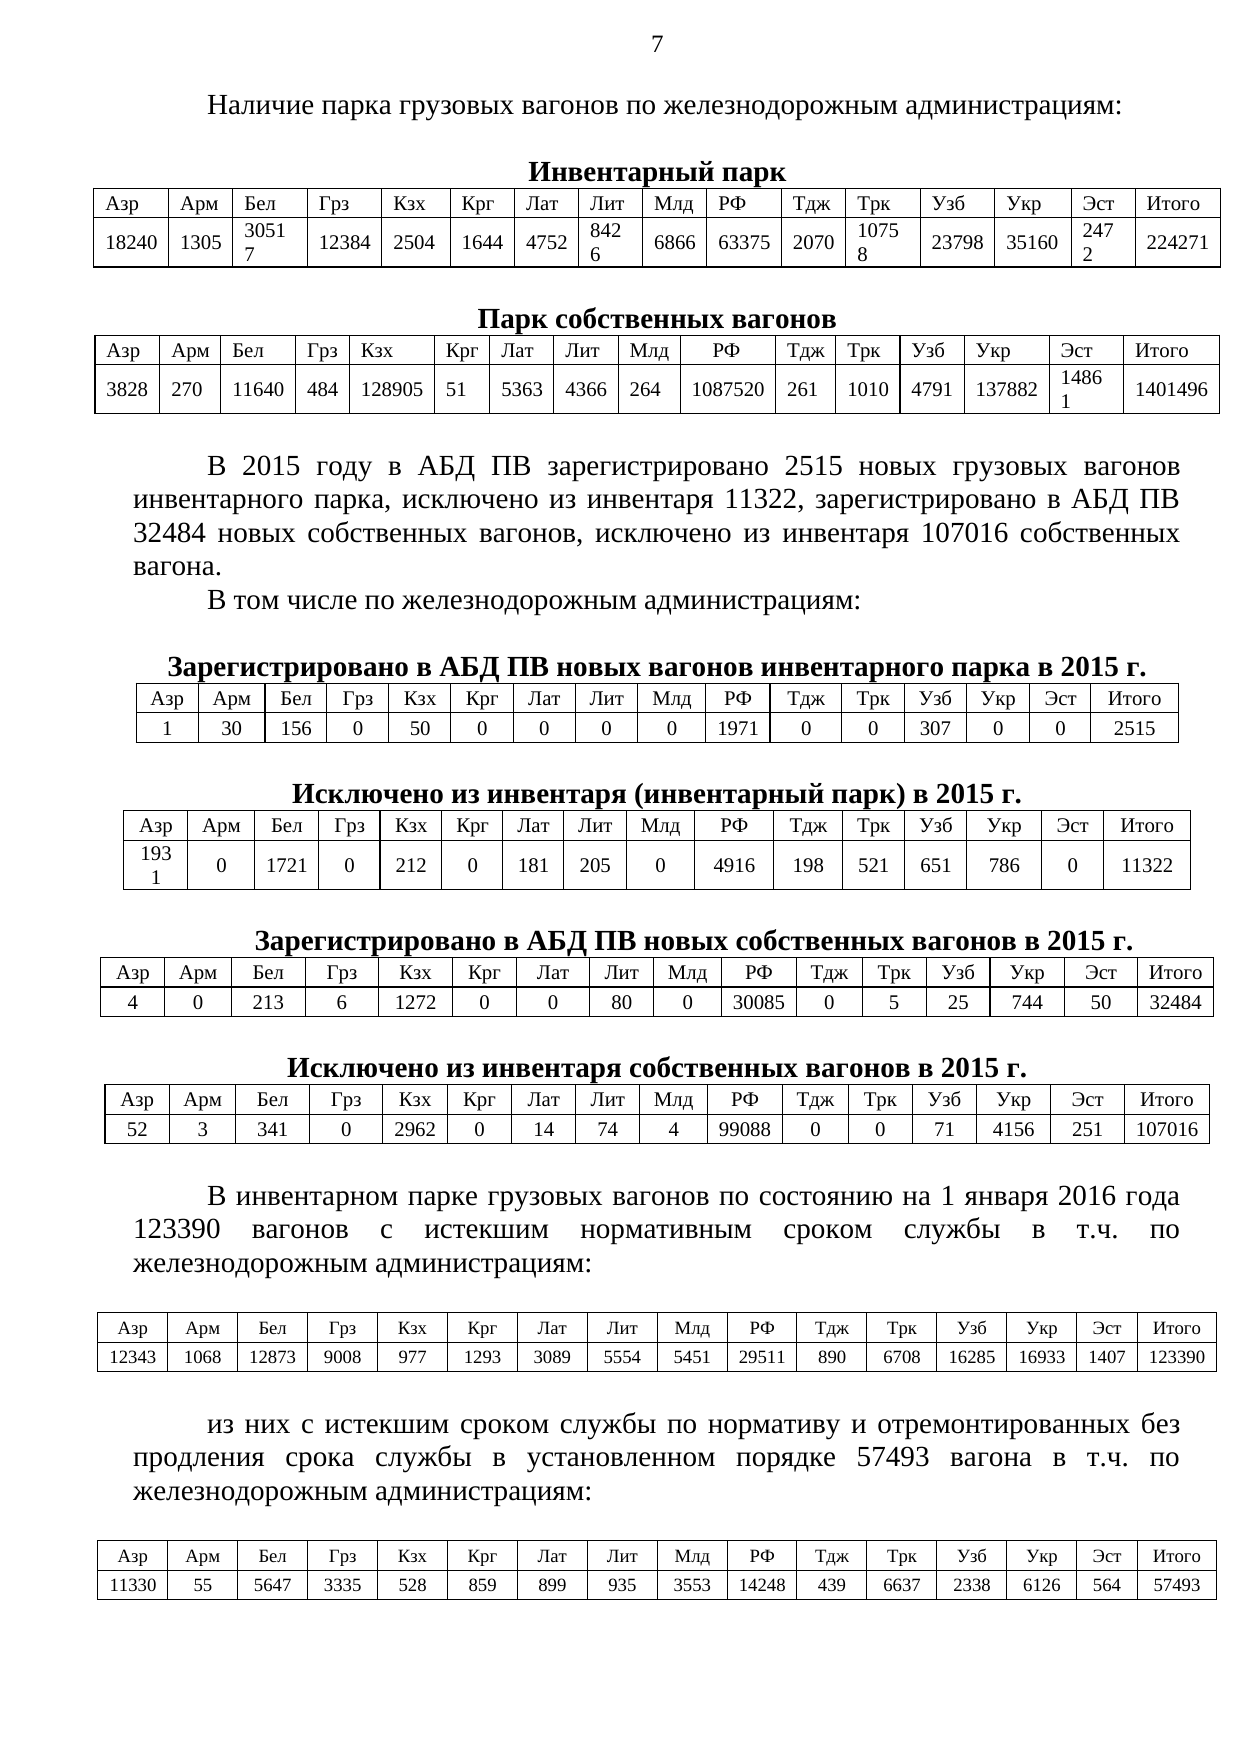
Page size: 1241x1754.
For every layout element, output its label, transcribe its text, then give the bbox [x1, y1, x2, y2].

table_cell 3 [170, 1115, 235, 1143]
table_header Крг [453, 958, 516, 986]
table_cell 4 [640, 1115, 707, 1143]
table_cell 2962 [383, 1115, 447, 1143]
table_header Крг [451, 684, 513, 712]
table_cell 1721 [255, 841, 318, 889]
table_cell 3089 [518, 1343, 587, 1371]
table_cell 1068 [168, 1343, 237, 1371]
table_cell 3828 [96, 365, 159, 413]
table_cell 30517 [233, 218, 307, 266]
table_cell 890 [797, 1343, 866, 1371]
table_header Укр [1007, 1313, 1076, 1342]
table_cell 23798 [921, 218, 994, 266]
table_cell 521 [843, 841, 904, 889]
table_cell 99088 [708, 1115, 782, 1143]
table_header Тдж [774, 811, 842, 839]
table_cell 123390 [1138, 1343, 1216, 1371]
table_header Эст [1065, 958, 1137, 986]
table_header Узб [905, 684, 966, 712]
table_header Кзх [383, 1085, 447, 1114]
table_header Тдж [797, 958, 862, 986]
table_header Тдж [776, 336, 835, 364]
table_header Млд [643, 189, 706, 217]
table_header Узб [937, 1313, 1006, 1342]
table_header Лит [554, 336, 618, 364]
table_header Эст [1051, 1085, 1124, 1114]
text Инвентарный парк [133, 154, 1181, 188]
table_cell 5363 [490, 365, 553, 413]
table_cell 181 [503, 841, 563, 889]
table_header Млд [658, 1313, 727, 1342]
table_header Бел [255, 811, 318, 839]
table_header Бел [232, 958, 305, 986]
table_cell 528 [378, 1571, 447, 1599]
table_header Укр [995, 189, 1071, 217]
table_cell 9008 [308, 1343, 377, 1371]
table_header Азр [96, 336, 159, 364]
table_header Итого [1138, 1541, 1216, 1569]
table_header Лат [503, 811, 563, 839]
text Парк собственных вагонов [133, 301, 1181, 334]
table_cell 71 [913, 1115, 976, 1143]
table_cell 11330 [98, 1571, 167, 1599]
table_header Укр [977, 1085, 1050, 1114]
table_cell 2338 [937, 1571, 1006, 1599]
table_cell 0 [327, 713, 388, 742]
table_header Арм [160, 336, 220, 364]
table_header Трк [836, 336, 899, 364]
table_header Трк [843, 811, 904, 839]
table_header Млд [627, 811, 694, 839]
table_header Млд [619, 336, 680, 364]
table_header РФ [681, 336, 775, 364]
table_header Тдж [782, 189, 845, 217]
text Исключено из инвентаря собственных вагонов в 2015 г. [133, 1051, 1181, 1084]
table_cell 0 [654, 988, 721, 1016]
table_cell 30085 [722, 988, 796, 1016]
text Зарегистрировано в АБД ПВ новых вагонов инвентарного парка в 2015 г. [133, 649, 1181, 683]
table_header Грз [306, 958, 378, 986]
table_header Грз [308, 1541, 377, 1569]
table_cell 0 [576, 713, 637, 742]
table_header Тдж [771, 684, 841, 712]
table_header Узб [927, 958, 989, 986]
table_header Азр [98, 1541, 167, 1569]
table_header Итого [1124, 336, 1219, 364]
table_cell 899 [518, 1571, 587, 1599]
table_header Кзх [378, 1313, 447, 1342]
table_cell 18240 [94, 218, 168, 266]
table_header Эст [1077, 1541, 1137, 1569]
table_cell 51 [435, 365, 489, 413]
table_cell 1971 [706, 713, 769, 742]
table_header Лат [517, 958, 589, 986]
table_cell 0 [188, 841, 254, 889]
table_cell 74 [576, 1115, 639, 1143]
table_header Лит [588, 1541, 657, 1569]
table_cell 32484 [1138, 988, 1213, 1016]
table_header Лит [576, 1085, 639, 1114]
table_cell 0 [797, 988, 862, 1016]
table_header Грз [319, 811, 379, 839]
table_header Лат [518, 1541, 587, 1569]
table_cell 6 [306, 988, 378, 1016]
table_cell 0 [310, 1115, 382, 1143]
table_header Бел [266, 684, 326, 712]
text В инвентарном парке грузовых вагонов по состоянию на 1 января 2016 года 123390 вагонов с истекшим нормативным сроком службы в т.ч. по железнодорожным администрациям: [133, 1178, 1181, 1278]
table_cell 1401496 [1124, 365, 1219, 413]
table_cell 651 [905, 841, 966, 889]
table_cell 341 [236, 1115, 309, 1143]
table_cell 0 [1042, 841, 1103, 889]
table_cell 57493 [1138, 1571, 1216, 1599]
table_cell 156 [266, 713, 326, 742]
table_cell 0 [771, 713, 841, 742]
table_header Азр [137, 684, 198, 712]
table_cell 3335 [308, 1571, 377, 1599]
table_cell 16933 [1007, 1343, 1076, 1371]
table_header Итого [1091, 684, 1178, 712]
table_cell 0 [451, 713, 513, 742]
table_cell 16285 [937, 1343, 1006, 1371]
table_header Кзх [389, 684, 450, 712]
table_header Грз [327, 684, 388, 712]
table_cell 8426 [579, 218, 642, 266]
table_header Тдж [783, 1085, 848, 1114]
table_cell 5647 [238, 1571, 307, 1599]
table_cell 205 [564, 841, 626, 889]
table_header Итого [1136, 189, 1220, 217]
table_cell 6708 [867, 1343, 936, 1371]
table_cell 25 [927, 988, 989, 1016]
table_header Лат [514, 684, 575, 712]
table_cell 5554 [588, 1343, 657, 1371]
table_header Азр [106, 1085, 169, 1114]
table_cell 935 [588, 1571, 657, 1599]
table_header Арм [170, 1085, 235, 1114]
table_header Узб [901, 336, 964, 364]
table_header Арм [199, 684, 264, 712]
table_header Узб [937, 1541, 1006, 1569]
table_header Итого [1104, 811, 1190, 839]
table_header Узб [913, 1085, 976, 1114]
table_cell 744 [991, 988, 1064, 1016]
table_cell 4752 [515, 218, 578, 266]
table_cell 0 [849, 1115, 912, 1143]
table_cell 0 [1030, 713, 1090, 742]
table_cell 212 [381, 841, 441, 889]
table_cell 29511 [728, 1343, 796, 1371]
table_header Укр [991, 958, 1064, 986]
table_cell 12384 [308, 218, 381, 266]
table_header Трк [863, 958, 926, 986]
table_cell 786 [967, 841, 1041, 889]
table_cell 80 [590, 988, 653, 1016]
table_cell 0 [967, 713, 1029, 742]
table_header Трк [846, 189, 920, 217]
text В том числе по железнодорожным администрациям: [133, 582, 1181, 616]
table_header Лит [564, 811, 626, 839]
table_header Трк [842, 684, 904, 712]
table_header Млд [638, 684, 705, 712]
table_cell 1010 [836, 365, 899, 413]
table_cell 0 [514, 713, 575, 742]
table_cell 0 [442, 841, 502, 889]
table_header Лат [512, 1085, 575, 1114]
table_cell 4791 [901, 365, 964, 413]
table_header Лат [515, 189, 578, 217]
table_cell 859 [448, 1571, 517, 1599]
table_header Итого [1138, 1313, 1216, 1342]
table_header Млд [640, 1085, 707, 1114]
table_header РФ [706, 684, 769, 712]
table_cell 977 [378, 1343, 447, 1371]
table_header Трк [867, 1313, 936, 1342]
table_header Грз [310, 1085, 382, 1114]
table_cell 14861 [1050, 365, 1123, 413]
table_cell 11640 [221, 365, 295, 413]
table_cell 14 [512, 1115, 575, 1143]
table_header Укр [967, 811, 1041, 839]
table_header РФ [728, 1541, 796, 1569]
table_cell 5 [863, 988, 926, 1016]
table_header Азр [124, 811, 187, 839]
table_cell 1407 [1077, 1343, 1137, 1371]
table_header Крг [442, 811, 502, 839]
table_header Азр [94, 189, 168, 217]
table_header РФ [707, 189, 781, 217]
table_cell 1272 [379, 988, 452, 1016]
table_header Эст [1072, 189, 1135, 217]
table_cell 11322 [1104, 841, 1190, 889]
table_cell 107016 [1125, 1115, 1209, 1143]
table_cell 12873 [238, 1343, 307, 1371]
table_cell 198 [774, 841, 842, 889]
table_header Итого [1125, 1085, 1209, 1114]
table_cell 4916 [695, 841, 773, 889]
table_header Кзх [378, 1541, 447, 1569]
table_header Бел [238, 1313, 307, 1342]
table_header Азр [98, 1313, 167, 1342]
table_cell 6126 [1007, 1571, 1076, 1599]
table_cell 5451 [658, 1343, 727, 1371]
table_header Лит [590, 958, 653, 986]
table_cell 1931 [124, 841, 187, 889]
table_cell 4366 [554, 365, 618, 413]
table_cell 50 [1065, 988, 1137, 1016]
table_header Арм [168, 1313, 237, 1342]
table_cell 2070 [782, 218, 845, 266]
table_cell 35160 [995, 218, 1071, 266]
table_cell 128905 [350, 365, 434, 413]
table_header Крг [448, 1085, 511, 1114]
table_header РФ [695, 811, 773, 839]
table_header Крг [448, 1541, 517, 1569]
table_header Лит [588, 1313, 657, 1342]
table_header Арм [165, 958, 231, 986]
text В 2015 году в АБД ПВ зарегистрировано 2515 новых грузовых вагонов инвентарного парка, исключено из инвентаря 11322, зарегистрировано в АБД ПВ 32484 новых собственных вагонов, исключено из инвентаря 107016 собственных вагона. [133, 448, 1181, 582]
table_cell 4 [101, 988, 164, 1016]
table_header Тдж [797, 1541, 866, 1569]
table_cell 0 [319, 841, 379, 889]
table_cell 0 [517, 988, 589, 1016]
table_cell 2472 [1072, 218, 1135, 266]
table_cell 6637 [867, 1571, 936, 1599]
table_header Грз [308, 1313, 377, 1342]
table_cell 1305 [169, 218, 232, 266]
table_cell 50 [389, 713, 450, 742]
table_cell 3553 [658, 1571, 727, 1599]
table_header Кзх [382, 189, 450, 217]
table_cell 0 [453, 988, 516, 1016]
table_cell 307 [905, 713, 966, 742]
text Наличие парка грузовых вагонов по железнодорожным администрациям: [133, 87, 1181, 121]
table_header Эст [1050, 336, 1123, 364]
table_header Лит [579, 189, 642, 217]
table_header Крг [451, 189, 514, 217]
text из них с истекшим сроком службы по нормативу и отремонтированных без продления срока службы в установленном порядке 57493 вагона в т.ч. по железнодорожным администрациям: [133, 1406, 1181, 1506]
table_cell 14248 [728, 1571, 796, 1599]
table_cell 63375 [707, 218, 781, 266]
table_cell 55 [168, 1571, 237, 1599]
table_header Бел [236, 1085, 309, 1114]
table_header Трк [867, 1541, 936, 1569]
table_cell 1293 [448, 1343, 517, 1371]
table_header Крг [448, 1313, 517, 1342]
table_header Кзх [379, 958, 452, 986]
table_header Эст [1030, 684, 1090, 712]
table_cell 0 [783, 1115, 848, 1143]
table_header Млд [658, 1541, 727, 1569]
table_header Узб [921, 189, 994, 217]
table_header РФ [722, 958, 796, 986]
table_cell 484 [296, 365, 349, 413]
table_header Бел [233, 189, 307, 217]
table_header Кзх [381, 811, 441, 839]
table_cell 137882 [965, 365, 1049, 413]
table_header Млд [654, 958, 721, 986]
table_cell 564 [1077, 1571, 1137, 1599]
table_header Бел [238, 1541, 307, 1569]
table_cell 4156 [977, 1115, 1050, 1143]
table_header Арм [169, 189, 232, 217]
table_header РФ [728, 1313, 796, 1342]
text Исключено из инвентаря (инвентарный парк) в 2015 г. [133, 776, 1181, 810]
table_header РФ [708, 1085, 782, 1114]
table_cell 52 [106, 1115, 169, 1143]
table_cell 439 [797, 1571, 866, 1599]
table_header Арм [168, 1541, 237, 1569]
table_header Бел [221, 336, 295, 364]
table_cell 0 [448, 1115, 511, 1143]
table_header Укр [967, 684, 1029, 712]
table_cell 1087520 [681, 365, 775, 413]
table_header Грз [296, 336, 349, 364]
table_cell 30 [199, 713, 264, 742]
table_cell 261 [776, 365, 835, 413]
table_header Укр [1007, 1541, 1076, 1569]
table_cell 0 [627, 841, 694, 889]
table_cell 1 [137, 713, 198, 742]
table_cell 213 [232, 988, 305, 1016]
table_header Укр [965, 336, 1049, 364]
table_cell 2504 [382, 218, 450, 266]
table_header Эст [1042, 811, 1103, 839]
table_header Итого [1138, 958, 1213, 986]
table_header Тдж [797, 1313, 866, 1342]
table_header Трк [849, 1085, 912, 1114]
table_header Азр [101, 958, 164, 986]
table_cell 264 [619, 365, 680, 413]
table_cell 270 [160, 365, 220, 413]
table_cell 0 [638, 713, 705, 742]
table_cell 6866 [643, 218, 706, 266]
table_cell 2515 [1091, 713, 1178, 742]
table_cell 10758 [846, 218, 920, 266]
table_cell 12343 [98, 1343, 167, 1371]
table_cell 224271 [1136, 218, 1220, 266]
table_header Узб [905, 811, 966, 839]
table_header Лит [576, 684, 637, 712]
table_cell 1644 [451, 218, 514, 266]
table_cell 0 [842, 713, 904, 742]
text Зарегистрировано в АБД ПВ новых собственных вагонов в 2015 г. [133, 923, 1181, 957]
table_header Арм [188, 811, 254, 839]
table_header Лат [490, 336, 553, 364]
table_header Эст [1077, 1313, 1137, 1342]
table_cell 251 [1051, 1115, 1124, 1143]
table_header Лат [518, 1313, 587, 1342]
table_header Кзх [350, 336, 434, 364]
table_header Крг [435, 336, 489, 364]
table_cell 0 [165, 988, 231, 1016]
table_header Грз [308, 189, 381, 217]
